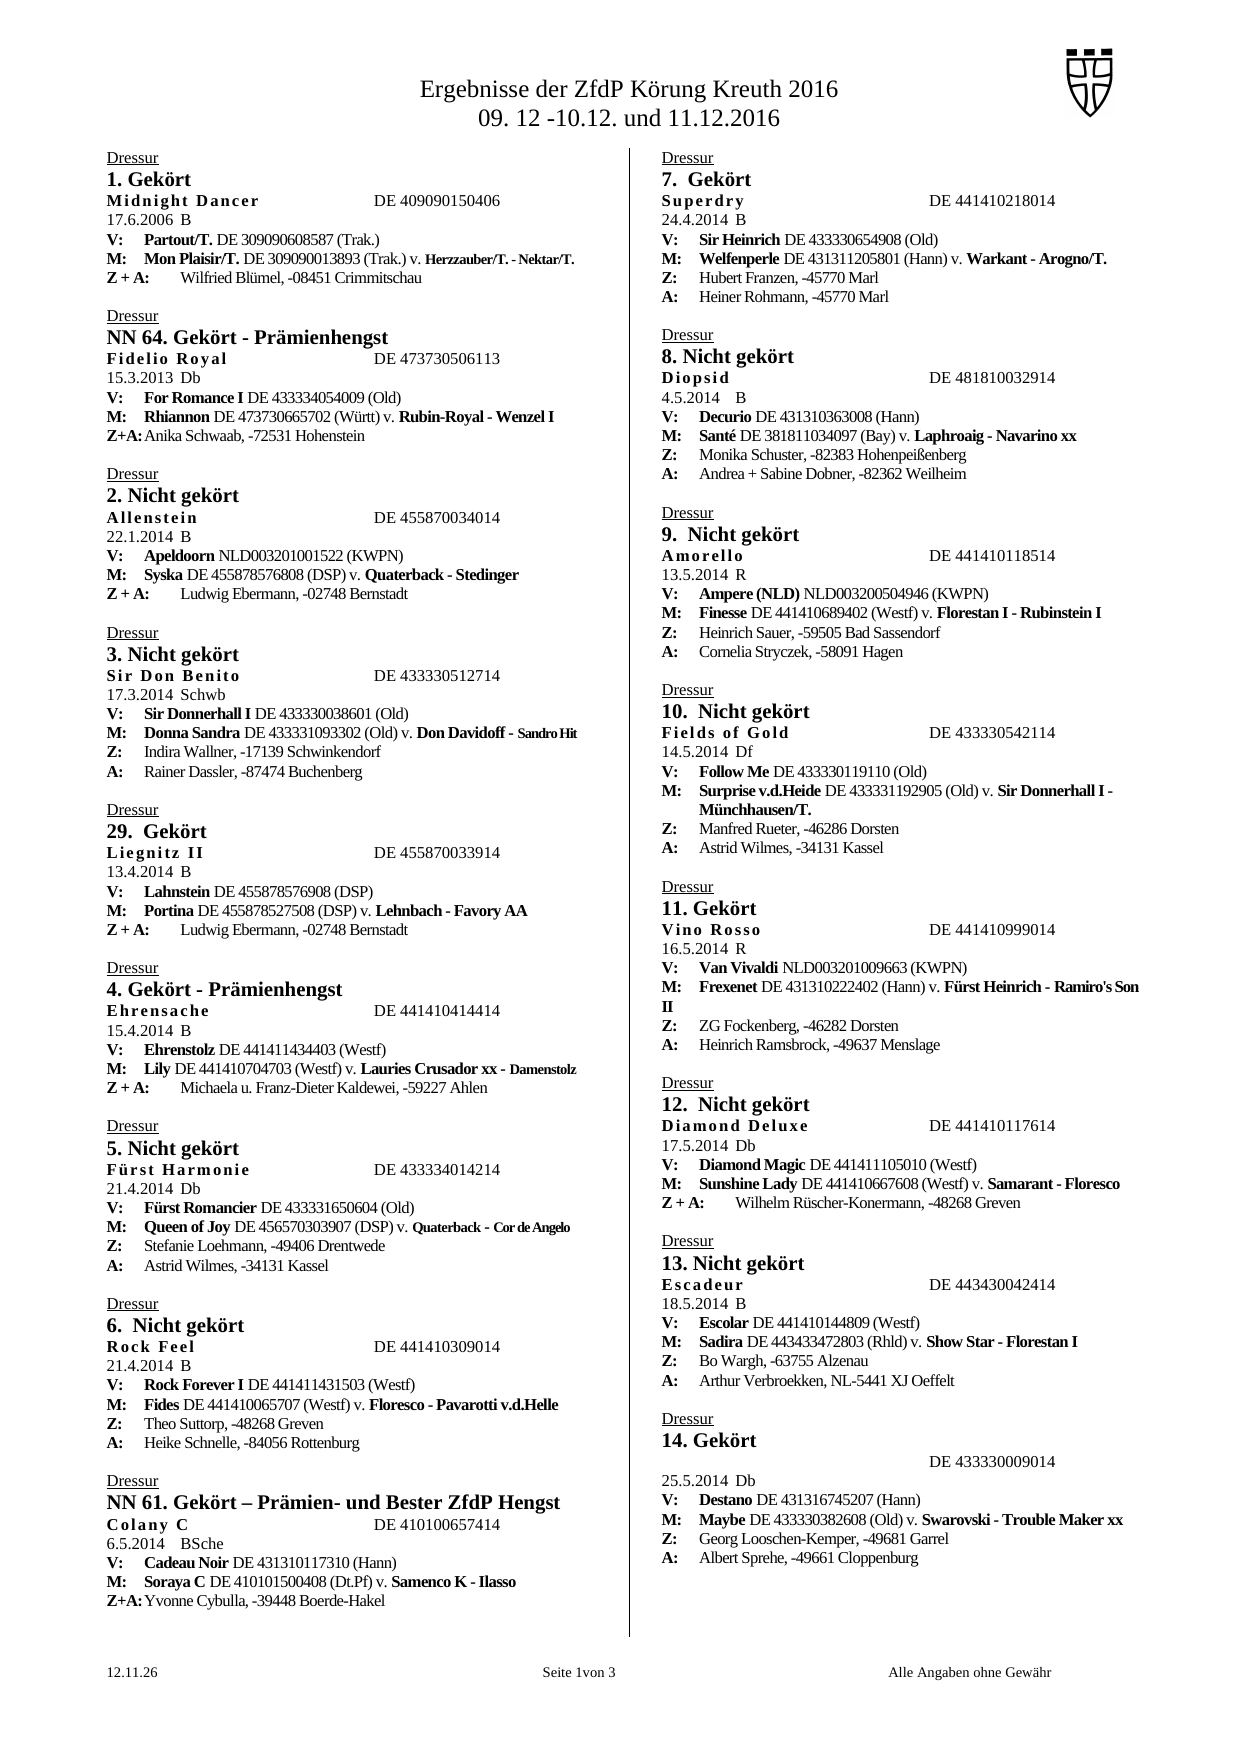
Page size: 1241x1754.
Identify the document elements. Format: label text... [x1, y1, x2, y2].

text Dressur [106, 464, 596, 483]
text Z + A: Wilfried Blümel, -08451 Crimmitschau [106, 268, 596, 287]
text Dressur [661, 680, 1152, 699]
text M: Welfenperle DE 431311205801 (Hann) v. Warkant - Arogno/T. [661, 248, 1152, 268]
text Dressur [661, 148, 1152, 167]
text M: Frexenet DE 431310222402 (Hann) v. Fürst Heinrich - Ramiro's Son II [661, 977, 1152, 1016]
text M: Santé DE 381811034097 (Bay) v. Laphroaig - Navarino xx [661, 426, 1152, 445]
text V: Sir Heinrich DE 433330654908 (Old) [661, 229, 1152, 248]
text A: Rainer Dassler, -87474 Buchenberg [106, 761, 596, 781]
text M: Finesse DE 441410689402 (Westf) v. Florestan I - Rubinstein I [661, 603, 1152, 622]
text A: Astrid Wilmes, -34131 Kassel [661, 838, 1152, 857]
text Escadeur DE 443430042414 [661, 1274, 1152, 1294]
text 13.5.2014 R [661, 565, 1152, 584]
text V: Ehrenstolz DE 441411434403 (Westf) [106, 1039, 596, 1059]
text Fidelio Royal DE 473730506113 [106, 349, 596, 368]
text 3. Nicht gekört [106, 642, 596, 666]
text V: Ampere (NLD) NLD003200504946 (KWPN) [661, 584, 1152, 603]
text 11. Gekört [661, 896, 1152, 920]
text A: Heinrich Ramsbrock, -49637 Menslage [661, 1035, 1152, 1054]
text M: Mon Plaisir/T. DE 309090013893 (Trak.) v. Herzzauber/T. - Nektar/T. [106, 248, 596, 268]
text M: Queen of Joy DE 456570303907 (DSP) v. Quaterback - Cor de Angelo [106, 1217, 596, 1236]
text A: Heike Schnelle, -84056 Rottenburg [106, 1433, 596, 1452]
text Dressur [661, 325, 1152, 344]
text A: Arthur Verbroekken, NL-5441 XJ Oeffelt [661, 1370, 1152, 1389]
text Allenstein DE 455870034014 [106, 507, 596, 527]
text Dressur [106, 958, 596, 977]
text Dressur [106, 622, 596, 642]
text Dressur [661, 502, 1152, 522]
text 6.5.2014 BSche [106, 1533, 596, 1553]
text Z: Stefanie Loehmann, -49406 Drentwede [106, 1236, 596, 1255]
picture [1065, 47, 1114, 118]
text V: Van Vivaldi NLD003201009663 (KWPN) [661, 958, 1152, 977]
text Z + A: Ludwig Ebermann, -02748 Bernstadt [106, 920, 596, 939]
text Diamond Deluxe DE 441410117614 [661, 1116, 1152, 1135]
text Z: Monika Schuster, -82383 Hohenpeißenberg [661, 445, 1152, 464]
text 21.4.2014 B [106, 1356, 596, 1375]
text Sir Don Benito DE 433330512714 [106, 666, 596, 685]
text M: Syska DE 455878576808 (DSP) v. Quaterback - Stedinger [106, 565, 596, 584]
text V: Cadeau Noir DE 431310117310 (Hann) [106, 1553, 596, 1572]
text Z+A: Yvonne Cybulla, -39448 Boerde-Hakel [106, 1591, 596, 1610]
text V: Apeldoorn NLD003201001522 (KWPN) [106, 546, 596, 565]
text Dressur [106, 1294, 596, 1313]
text Ehrensache DE 441410414414 [106, 1001, 596, 1020]
text M: Portina DE 455878527508 (DSP) v. Lehnbach - Favory AA [106, 901, 596, 920]
text M: Sadira DE 443433472803 (Rhld) v. Show Star - Florestan I [661, 1332, 1152, 1351]
text Z: Georg Looschen-Kemper, -49681 Garrel [661, 1528, 1152, 1548]
text M: Rhiannon DE 473730665702 (Württ) v. Rubin-Royal - Wenzel I [106, 407, 596, 426]
text 10. Nicht gekört [661, 699, 1152, 723]
text V: Decurio DE 431310363008 (Hann) [661, 407, 1152, 426]
text 25.5.2014 Db [661, 1471, 1152, 1490]
text M: Donna Sandra DE 433331093302 (Old) v. Don Davidoff - Sandro Hit [106, 723, 596, 742]
text 14.5.2014 Df [661, 742, 1152, 761]
text Fields of Gold DE 433330542114 [661, 723, 1152, 742]
text Fürst Harmonie DE 433334014214 [106, 1159, 596, 1179]
text 18.5.2014 B [661, 1294, 1152, 1313]
text Z + A: Wilhelm Rüscher-Konermann, -48268 Greven [661, 1193, 1152, 1212]
text NN 64. Gekört - Prämienhengst [106, 325, 596, 349]
text A: Andrea + Sabine Dobner, -82362 Weilheim [661, 464, 1152, 483]
text 5. Nicht gekört [106, 1135, 596, 1159]
text M: Fides DE 441410065707 (Westf) v. Floresco - Pavarotti v.d.Helle [106, 1394, 596, 1413]
text Midnight Dancer DE 409090150406 [106, 191, 596, 210]
text A: Heiner Rohmann, -45770 Marl [661, 287, 1152, 306]
text 29. Gekört [106, 819, 596, 843]
text M: Sunshine Lady DE 441410667608 (Westf) v. Samarant - Floresco [661, 1174, 1152, 1193]
text M: Soraya C DE 410101500408 (Dt.Pf) v. Samenco K - Ilasso [106, 1572, 596, 1591]
text V: Lahnstein DE 455878576908 (DSP) [106, 881, 596, 901]
text 13.4.2014 B [106, 862, 596, 881]
text Dressur [106, 148, 596, 167]
text Z + A: Ludwig Ebermann, -02748 Bernstadt [106, 584, 596, 603]
text 15.4.2014 B [106, 1020, 596, 1039]
text Z+A: Anika Schwaab, -72531 Hohenstein [106, 426, 596, 445]
text Dressur [106, 306, 596, 325]
text Z: Manfred Rueter, -46286 Dorsten [661, 819, 1152, 838]
text V: Rock Forever I DE 441411431503 (Westf) [106, 1375, 596, 1394]
text A: Cornelia Stryczek, -58091 Hagen [661, 642, 1152, 661]
text Z: Heinrich Sauer, -59505 Bad Sassendorf [661, 622, 1152, 642]
text 21.4.2014 Db [106, 1179, 596, 1198]
text 13. Nicht gekört [661, 1250, 1152, 1274]
text A: Astrid Wilmes, -34131 Kassel [106, 1255, 596, 1274]
text 1. Gekört [106, 167, 596, 191]
text 2. Nicht gekört [106, 483, 596, 507]
text V: For Romance I DE 433334054009 (Old) [106, 387, 596, 407]
text 4.5.2014 B [661, 387, 1152, 407]
text 24.4.2014 B [661, 210, 1152, 229]
text Dressur [661, 876, 1152, 896]
text 7. Gekört [661, 167, 1152, 191]
text Colany C DE 410100657414 [106, 1514, 596, 1533]
text Dressur [106, 800, 596, 819]
text 17.3.2014 Schwb [106, 685, 596, 704]
text V: Fürst Romancier DE 433331650604 (Old) [106, 1198, 596, 1217]
text M: Surprise v.d.Heide DE 433331192905 (Old) v. Sir Donnerhall I - Münchhausen/T. [661, 781, 1152, 819]
text V: Sir Donnerhall I DE 433330038601 (Old) [106, 704, 596, 723]
text 12. Nicht gekört [661, 1092, 1152, 1116]
text Vino Rosso DE 441410999014 [661, 920, 1152, 939]
text Z: Theo Suttorp, -48268 Greven [106, 1413, 596, 1433]
text Z: ZG Fockenberg, -46282 Dorsten [661, 1016, 1152, 1035]
text V: Partout/T. DE 309090608587 (Trak.) [106, 229, 596, 248]
text DE 433330009014 [661, 1452, 1152, 1471]
text 17.6.2006 B [106, 210, 596, 229]
text V: Follow Me DE 433330119110 (Old) [661, 761, 1152, 781]
text 6. Nicht gekört [106, 1313, 596, 1337]
text 4. Gekört - Prämienhengst [106, 977, 596, 1001]
text Superdry DE 441410218014 [661, 191, 1152, 210]
text Diopsid DE 481810032914 [661, 368, 1152, 387]
text Dressur [661, 1073, 1152, 1092]
text Z + A: Michaela u. Franz-Dieter Kaldewei, -59227 Ahlen [106, 1078, 596, 1097]
text V: Diamond Magic DE 441411105010 (Westf) [661, 1154, 1152, 1174]
text Dressur [661, 1231, 1152, 1250]
text Z: Bo Wargh, -63755 Alzenau [661, 1351, 1152, 1370]
text 22.1.2014 B [106, 527, 596, 546]
text 17.5.2014 Db [661, 1135, 1152, 1154]
text 15.3.2013 Db [106, 368, 596, 387]
text Dressur [106, 1116, 596, 1135]
text Dressur [661, 1409, 1152, 1428]
text Liegnitz II DE 455870033914 [106, 843, 596, 862]
text 9. Nicht gekört [661, 522, 1152, 546]
text Dressur [106, 1471, 596, 1490]
text A: Albert Sprehe, -49661 Cloppenburg [661, 1548, 1152, 1567]
text V: Escolar DE 441410144809 (Westf) [661, 1313, 1152, 1332]
text 14. Gekört [661, 1428, 1152, 1452]
text Rock Feel DE 441410309014 [106, 1337, 596, 1356]
text 8. Nicht gekört [661, 344, 1152, 368]
text M: Maybe DE 433330382608 (Old) v. Swarovski - Trouble Maker xx [661, 1509, 1152, 1528]
text V: Destano DE 431316745207 (Hann) [661, 1490, 1152, 1509]
text NN 61. Gekört – Prämien- und Bester ZfdP Hengst [106, 1490, 596, 1514]
text Z: Indira Wallner, -17139 Schwinkendorf [106, 742, 596, 761]
text Amorello DE 441410118514 [661, 546, 1152, 565]
text 16.5.2014 R [661, 939, 1152, 958]
text M: Lily DE 441410704703 (Westf) v. Lauries Crusador xx - Damenstolz [106, 1059, 596, 1078]
text Z: Hubert Franzen, -45770 Marl [661, 268, 1152, 287]
